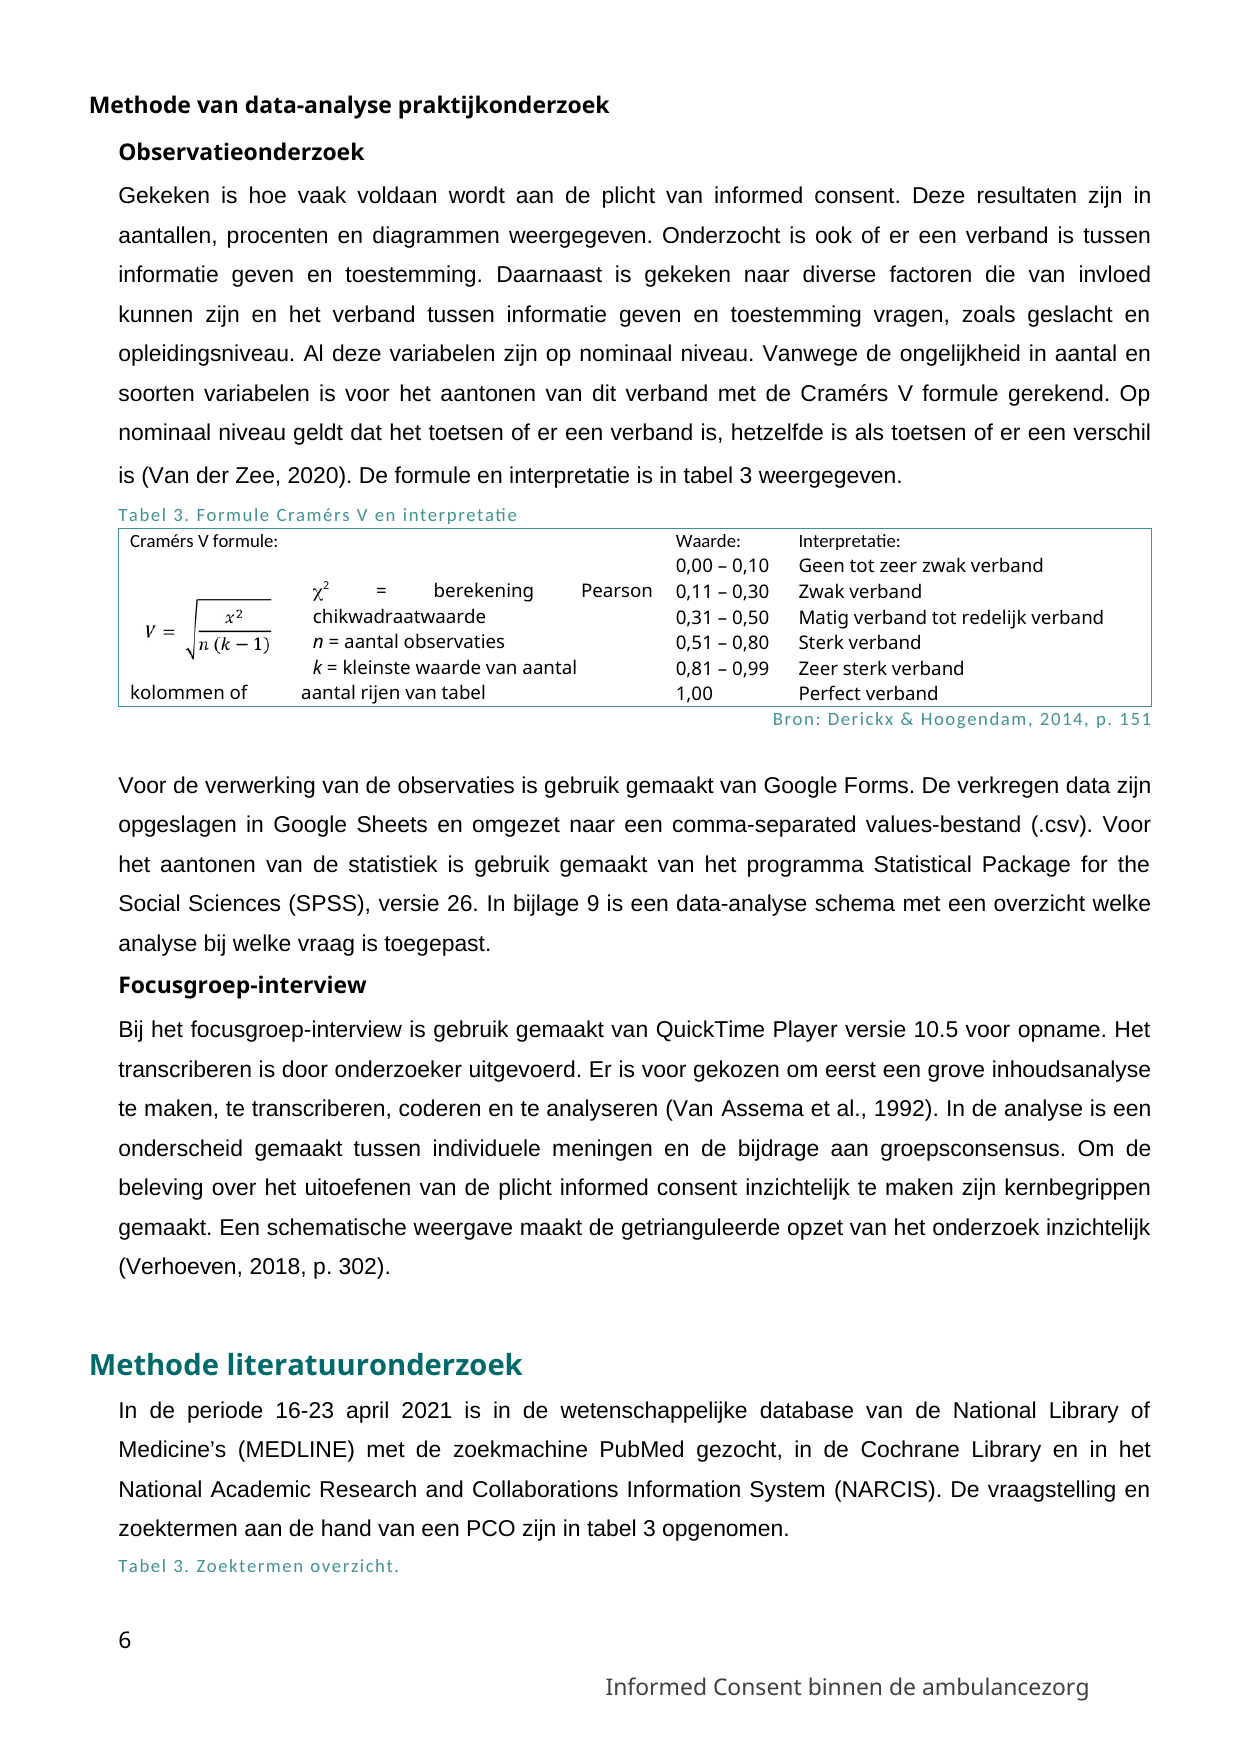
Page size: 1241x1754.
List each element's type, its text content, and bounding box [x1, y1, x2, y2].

table_cell 0,11 – 0,30 [664, 578, 787, 604]
table_header Waarde: [664, 529, 787, 552]
table_cell Perfect verband [787, 681, 1151, 706]
table_cell 1,00 [664, 681, 787, 706]
text Observatieonderzoek [118, 136, 1152, 167]
subtitle Methode literatuuronderzoek [88, 1344, 1152, 1384]
table_cell 0,81 – 0,99 [664, 655, 787, 681]
table_cell Zwak verband [787, 578, 1151, 604]
table_cell Sterk verband [787, 630, 1151, 655]
text Bij het focusgroep-interview is gebruik gemaakt van QuickTime Player versie 10.5 voor opname. Het transcriberen is door onderzoeker uitgevoerd. Er is voor gekozen om eerst een grove inhoudsanalyse te maken, te transcriberen, coderen en te analyseren (Van Assema et al., 1992). In de analyse is een onderscheid gemaakt tussen individuele meningen en de bijdrage aan groepsconsensus. Om de beleving over het uitoefenen van de plicht informed consent inzichtelijk te maken zijn kernbegrippen gemaakt. Een schematische weergave maakt de getrianguleerde opzet van het onderzoek inzichtelijk (Verhoeven, 2018, p. 302). [118, 1016, 1152, 1279]
text Gekeken is hoe vaak voldaan wordt aan de plicht van informed consent. Deze resultaten zijn in aantallen, procenten en diagrammen weergegeven. Onderzocht is ook of er een verband is tussen informatie geven en toestemming. Daarnaast is gekeken naar diverse factoren die van invloed kunnen zijn en het verband tussen informatie geven en toestemming vragen, zoals geslacht en opleidingsniveau. Al deze variabelen zijn op nominaal niveau. Vanwege de ongelijkheid in aantal en soorten variabelen is voor het aantonen van dit verband met de Cramérs V formule gerekend. Op nominaal niveau geldt dat het toetsen of er een verband is, hetzelfde is als toetsen of er een verschil is (Van der Zee, 2020). De formule en interpretatie is in tabel 3 weergegeven. [118, 182, 1152, 489]
table_cell Matig verband tot redelijk verband [787, 604, 1151, 630]
text Voor de verwerking van de observaties is gebruik gemaakt van Google Forms. De verkregen data zijn opgeslagen in Google Sheets en omgezet naar een comma-separated values-bestand (.csv). Voor het aantonen van de statistiek is gebruik gemaakt van het programma Statistical Package for the Social Sciences (SPSS), versie 26. In bijlage 9 is een data-analyse schema met een overzicht welke analyse bij welke vraag is toegepast. [118, 772, 1152, 956]
subtitle Methode van data-analyse praktijkonderzoek [88, 89, 1152, 120]
picture [130, 577, 294, 671]
table_cell Zeer sterk verband [787, 655, 1151, 681]
table_cell c2 = berekening Pearson chikwadraatwaarde n = aantal observaties k = kleinste waarde van aantal kolommen of aantal rijen van tabel [119, 552, 664, 706]
text In de periode 16-23 april 2021 is in de wetenschappelijke database van de National Library of Medicine’s (MEDLINE) met de zoekmachine PubMed gezocht, in de Cochrane Library en in het National Academic Research and Collaborations Information System (NARCIS). De vraagstelling en zoektermen aan de hand van een PCO zijn in tabel 3 opgenomen. [118, 1397, 1152, 1541]
table_cell 0,31 – 0,50 [664, 604, 787, 630]
subtitle Tabel 3. Formule Cramérs V en interpretatie [118, 503, 1152, 526]
table_cell 0,51 – 0,80 [664, 630, 787, 655]
table_header Interpretatie: [787, 529, 1151, 552]
table_cell Geen tot zeer zwak verband [787, 552, 1151, 578]
subtitle Tabel 3. Zoektermen overzicht. [118, 1554, 1152, 1577]
subtitle Bron: Derickx & Hoogendam, 2014, p. 151 [118, 707, 1152, 730]
table_cell 0,00 – 0,10 [664, 552, 787, 578]
table_header Cramérs V formule: [119, 529, 664, 552]
text Focusgroep-interview [118, 969, 1152, 1000]
